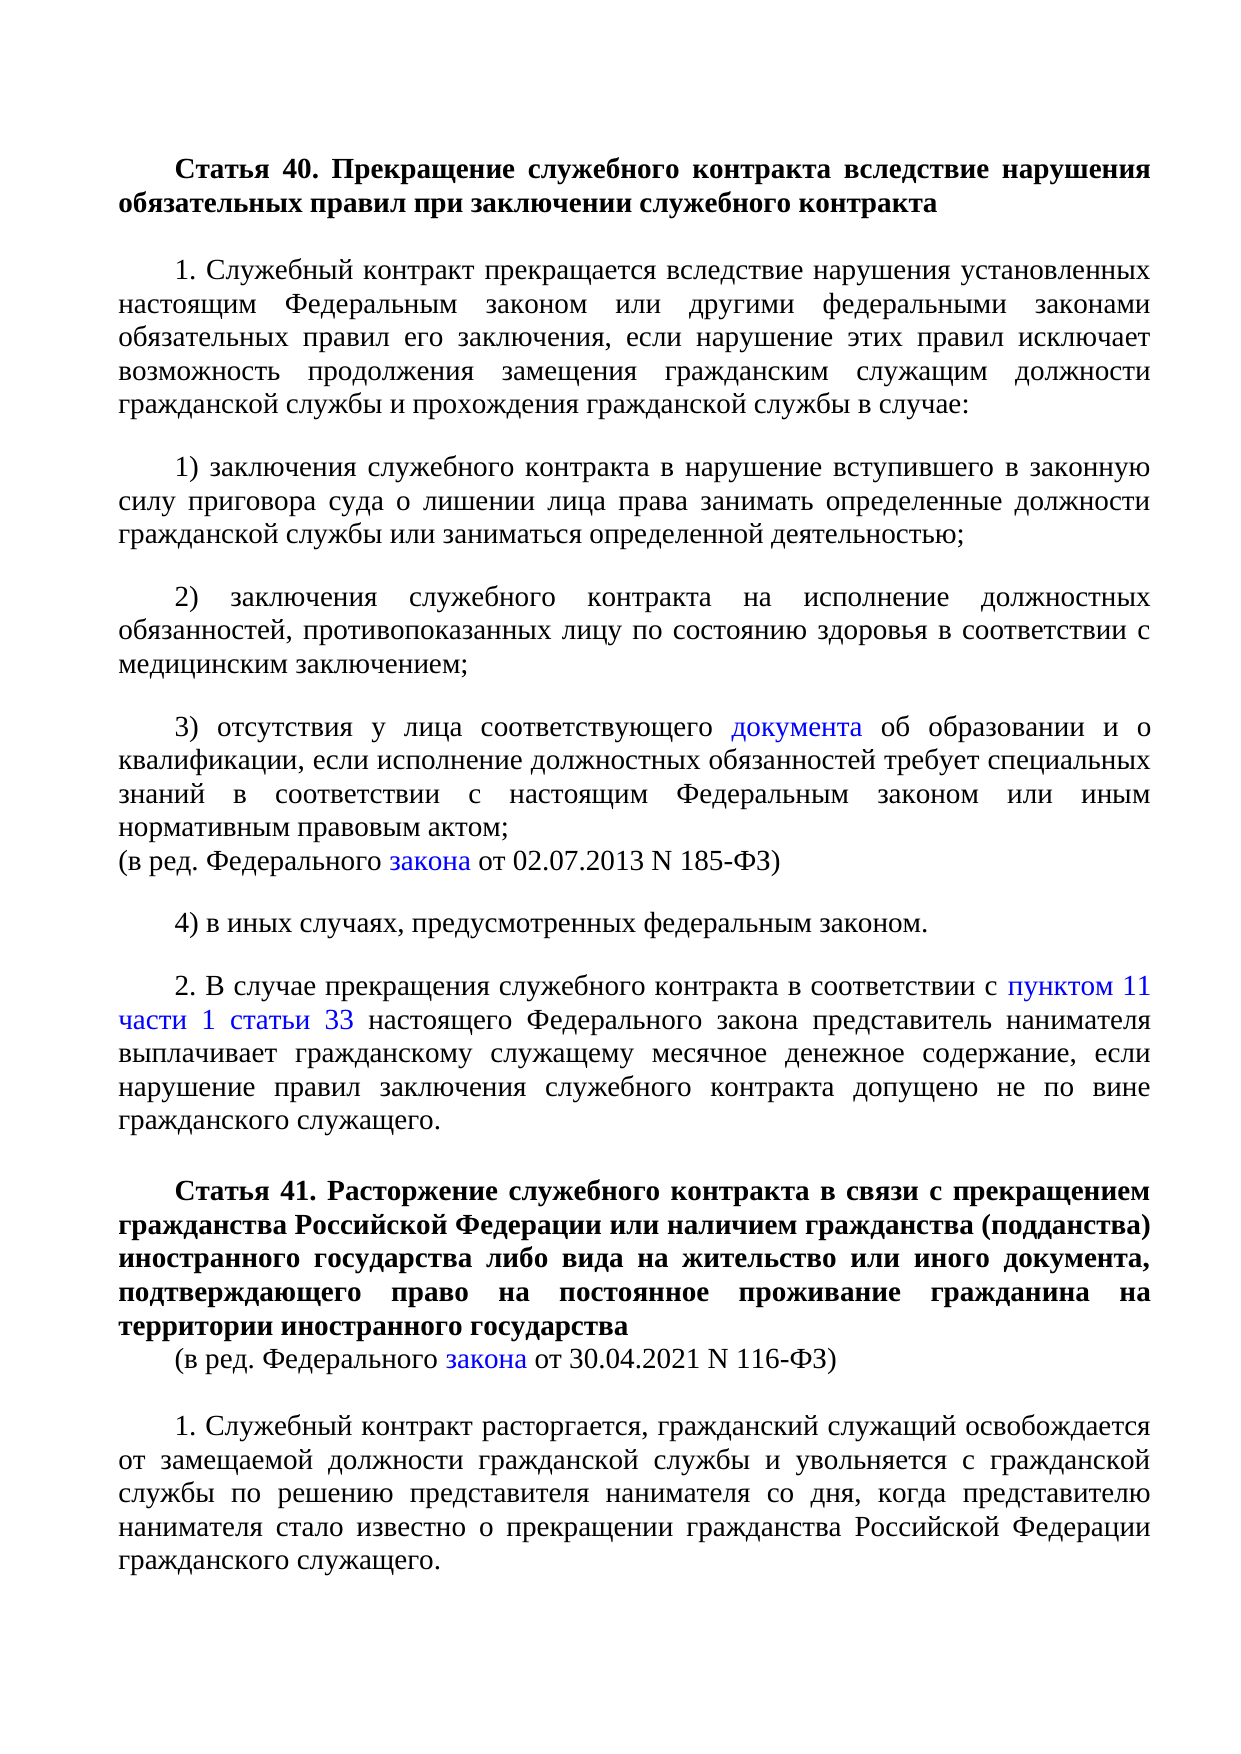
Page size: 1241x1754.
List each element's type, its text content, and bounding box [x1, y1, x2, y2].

text 1) заключения служебного контракта в нарушение вступившего в законную силу приговора суда о лишении лица права занимать определенные должности гражданской службы или заниматься определенной деятельностью; [118, 449, 1152, 550]
text 2. В случае прекращения служебного контракта в соответствии с пунктом 11 части 1 статьи 33 настоящего Федерального закона представитель нанимателя выплачивает гражданскому служащему месячное денежное содержание, если нарушение правил заключения служебного контракта допущено не по вине гражданского служащего. [118, 968, 1152, 1136]
title Статья 41. Расторжение служебного контракта в связи с прекращением гражданства Российской Федерации или наличием гражданства (подданства) иностранного государства либо вида на жительство или иного документа, подтверждающего право на постоянное проживание гражданина на территории иностранного государства [118, 1173, 1152, 1341]
text 2) заключения служебного контракта на исполнение должностных обязанностей, противопоказанных лицу по состоянию здоровья в соответствии с медицинским заключением; [118, 579, 1152, 679]
text 4) в иных случаях, предусмотренных федеральным законом. [118, 906, 1152, 939]
text (в ред. Федерального закона от 30.04.2021 N 116-ФЗ) [118, 1341, 1152, 1375]
text 1. Служебный контракт прекращается вследствие нарушения установленных настоящим Федеральным законом или другими федеральными законами обязательных правил его заключения, если нарушение этих правил исключает возможность продолжения замещения гражданским служащим должности гражданской службы и прохождения гражданской службы в случае: [118, 252, 1152, 420]
text 3) отсутствия у лица соответствующего документа об образовании и о квалификации, если исполнение должностных обязанностей требует специальных знаний в соответствии с настоящим Федеральным законом или иным нормативным правовым актом; [118, 709, 1152, 843]
title Статья 40. Прекращение служебного контракта вследствие нарушения обязательных правил при заключении служебного контракта [118, 152, 1152, 219]
text (в ред. Федерального закона от 02.07.2013 N 185-ФЗ) [118, 843, 1152, 876]
text 1. Служебный контракт расторгается, гражданский служащий освобождается от замещаемой должности гражданской службы и увольняется с гражданской службы по решению представителя нанимателя со дня, когда представителю нанимателя стало известно о прекращении гражданства Российской Федерации гражданского служащего. [118, 1408, 1152, 1576]
